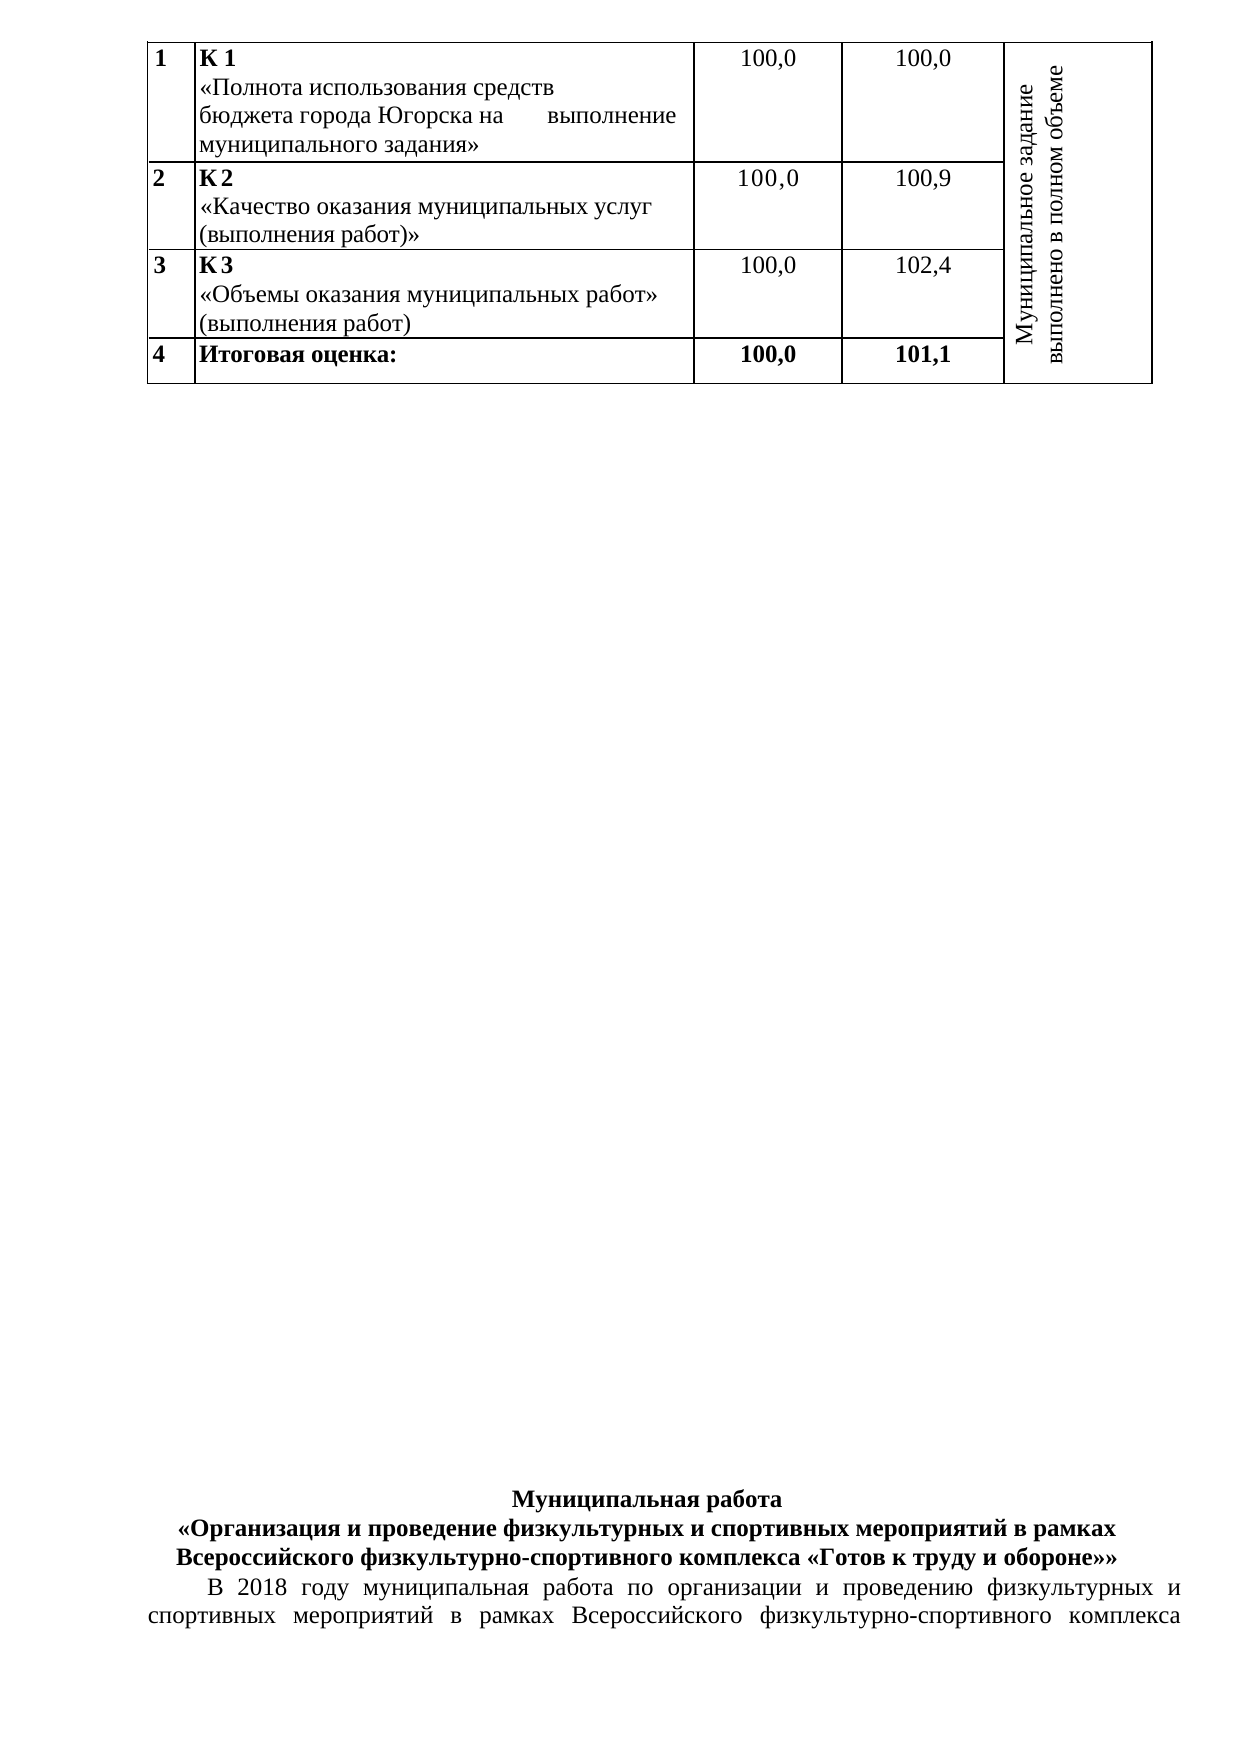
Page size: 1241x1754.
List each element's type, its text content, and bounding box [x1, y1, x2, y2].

table_cell Итоговая оценка: [196, 339, 693, 383]
table_cell 100,0 [843, 43, 1003, 161]
text Муниципальная работа [162, 1485, 1131, 1514]
table_cell Муниципальное задание выполнено в полном объеме [1005, 43, 1151, 383]
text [148, 1572, 1181, 1629]
table_cell 100,9 [843, 163, 1003, 248]
text «Организация и проведение физкультурных и спортивных мероприятий в рамках Всероссийского физкультурно-спортивного комплекса «Готов к труду и обороне»» [162, 1514, 1131, 1572]
table_cell 101,1 [843, 339, 1003, 383]
table_cell 100,0 [695, 163, 841, 248]
table_cell К 1 «Полнота использования средств бюджета города Югорска на выполнение муниципального задания» [196, 43, 693, 161]
table_cell 1 [148, 43, 194, 161]
table_cell 100,0 [695, 250, 841, 337]
table_cell 3 [148, 250, 194, 337]
table_cell 100,0 [695, 339, 841, 383]
table_cell 102,4 [843, 250, 1003, 337]
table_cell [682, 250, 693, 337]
table_cell 100,0 [695, 43, 841, 161]
table_cell 2 [148, 162, 194, 248]
table_cell 4 [148, 338, 194, 383]
